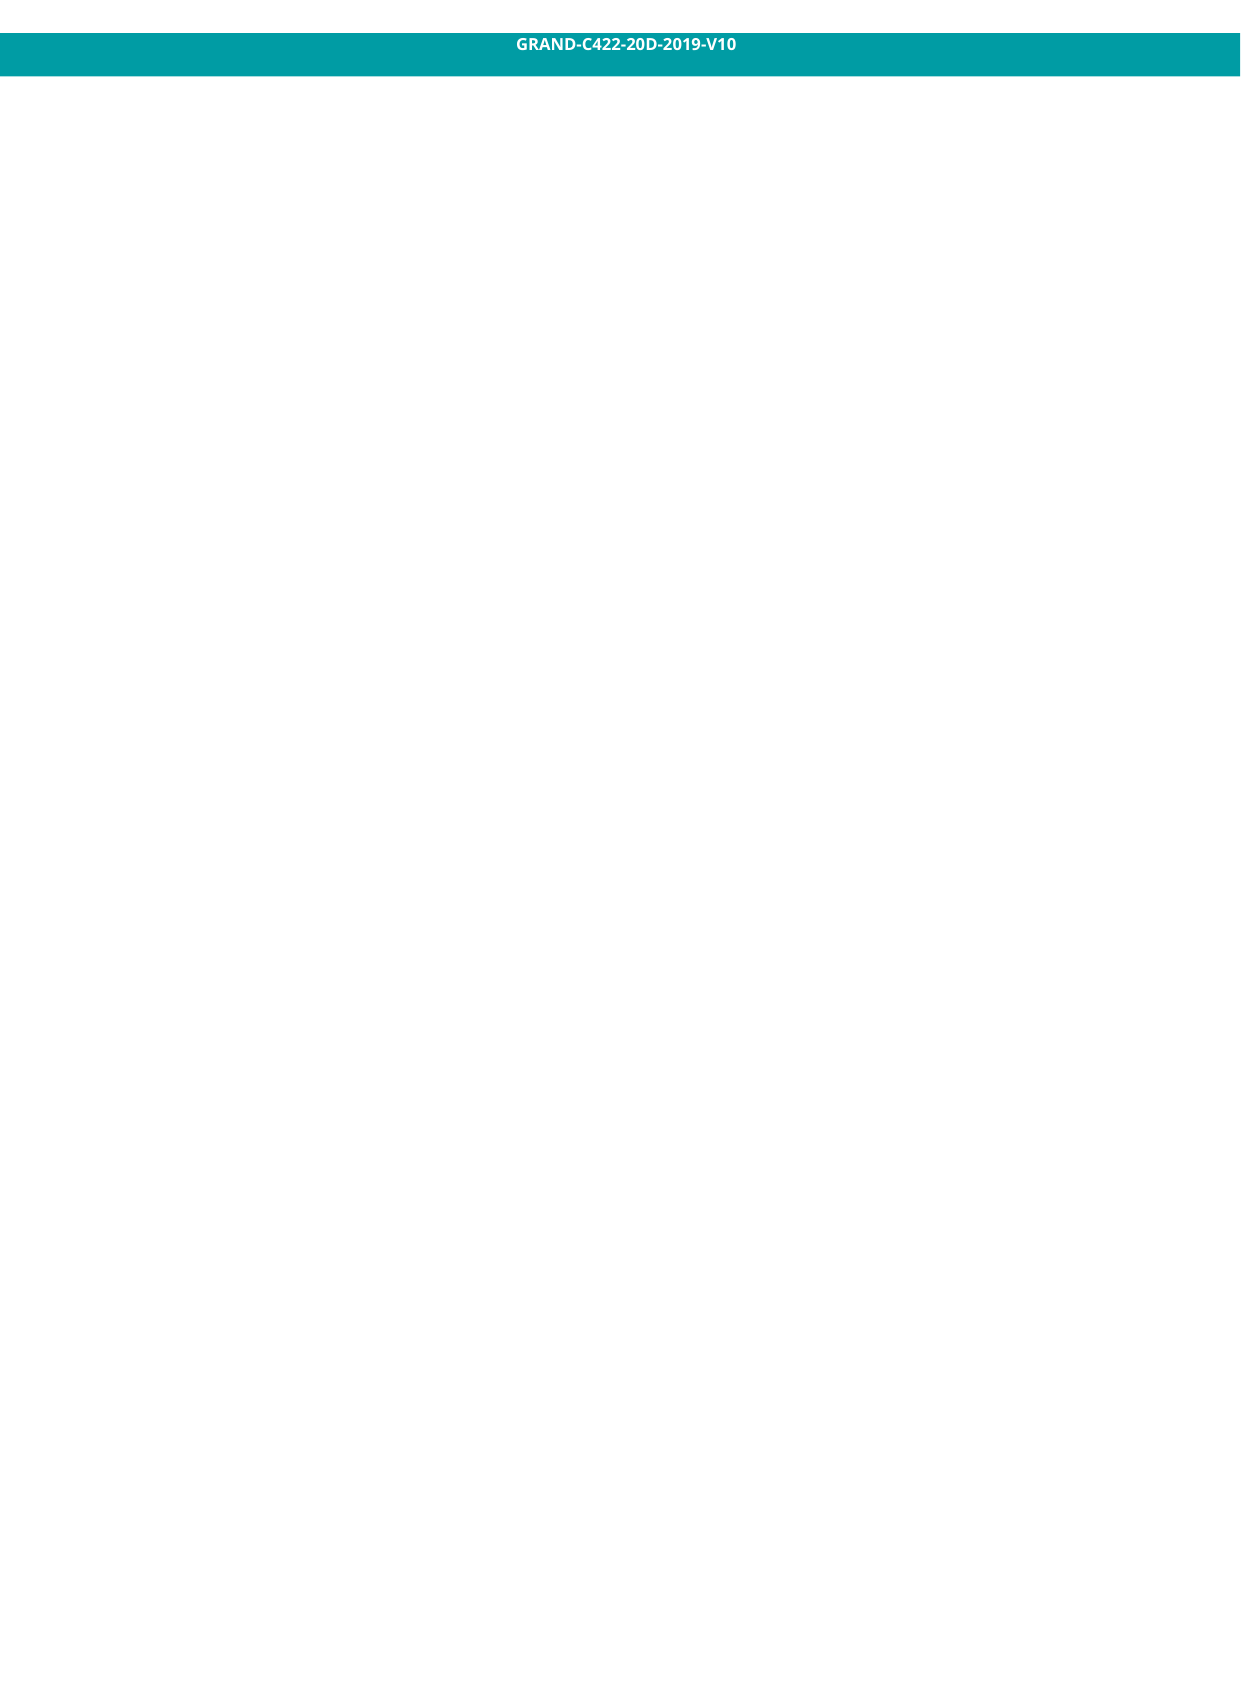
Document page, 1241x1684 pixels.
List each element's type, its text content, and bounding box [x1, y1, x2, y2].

text GRAND-C422-20D-2019-V10 [77, 32, 1175, 55]
